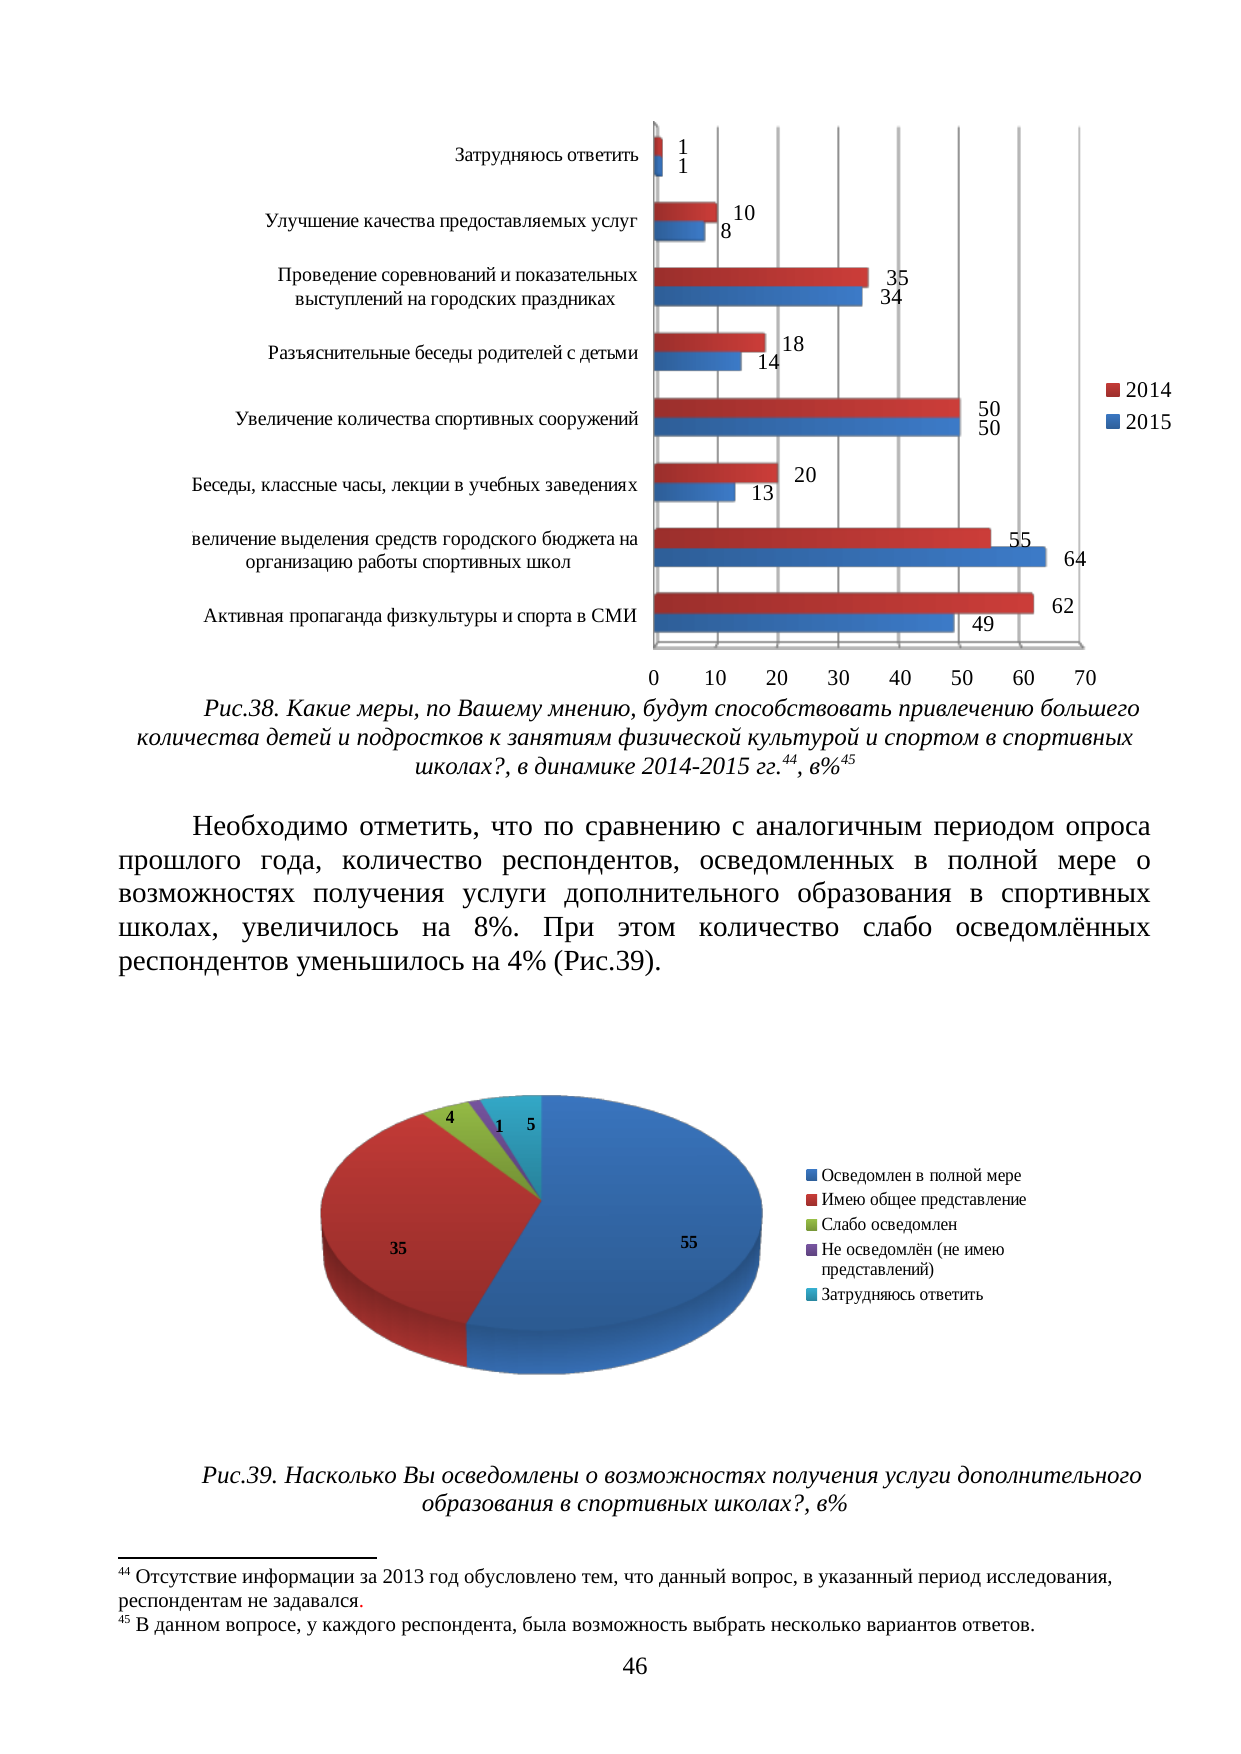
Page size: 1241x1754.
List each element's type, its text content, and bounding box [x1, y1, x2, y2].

text Рис.39. Насколько Вы осведомлены о возможностях получения услуги дополнительного образования в спортивных школах?, в% [118, 1460, 1152, 1517]
text Необходимо отметить, что по сравнению с аналогичным периодом опроса прошлого года, количество респондентов, осведомленных в полной мере о возможностях получения услуги дополнительного образования в спортивных школах, увеличилось на 8%. При этом количество слабо осведомлённых респондентов уменьшилось на 4% (Рис.39). [118, 808, 1152, 976]
text Рис.38. Какие меры, по Вашему мнению, будут способствовать привлечению большего количества детей и подростков к занятиям физической культурой и спортом в спортивных школах?, в динамике 2014-2015 гг., в% [118, 693, 1152, 780]
